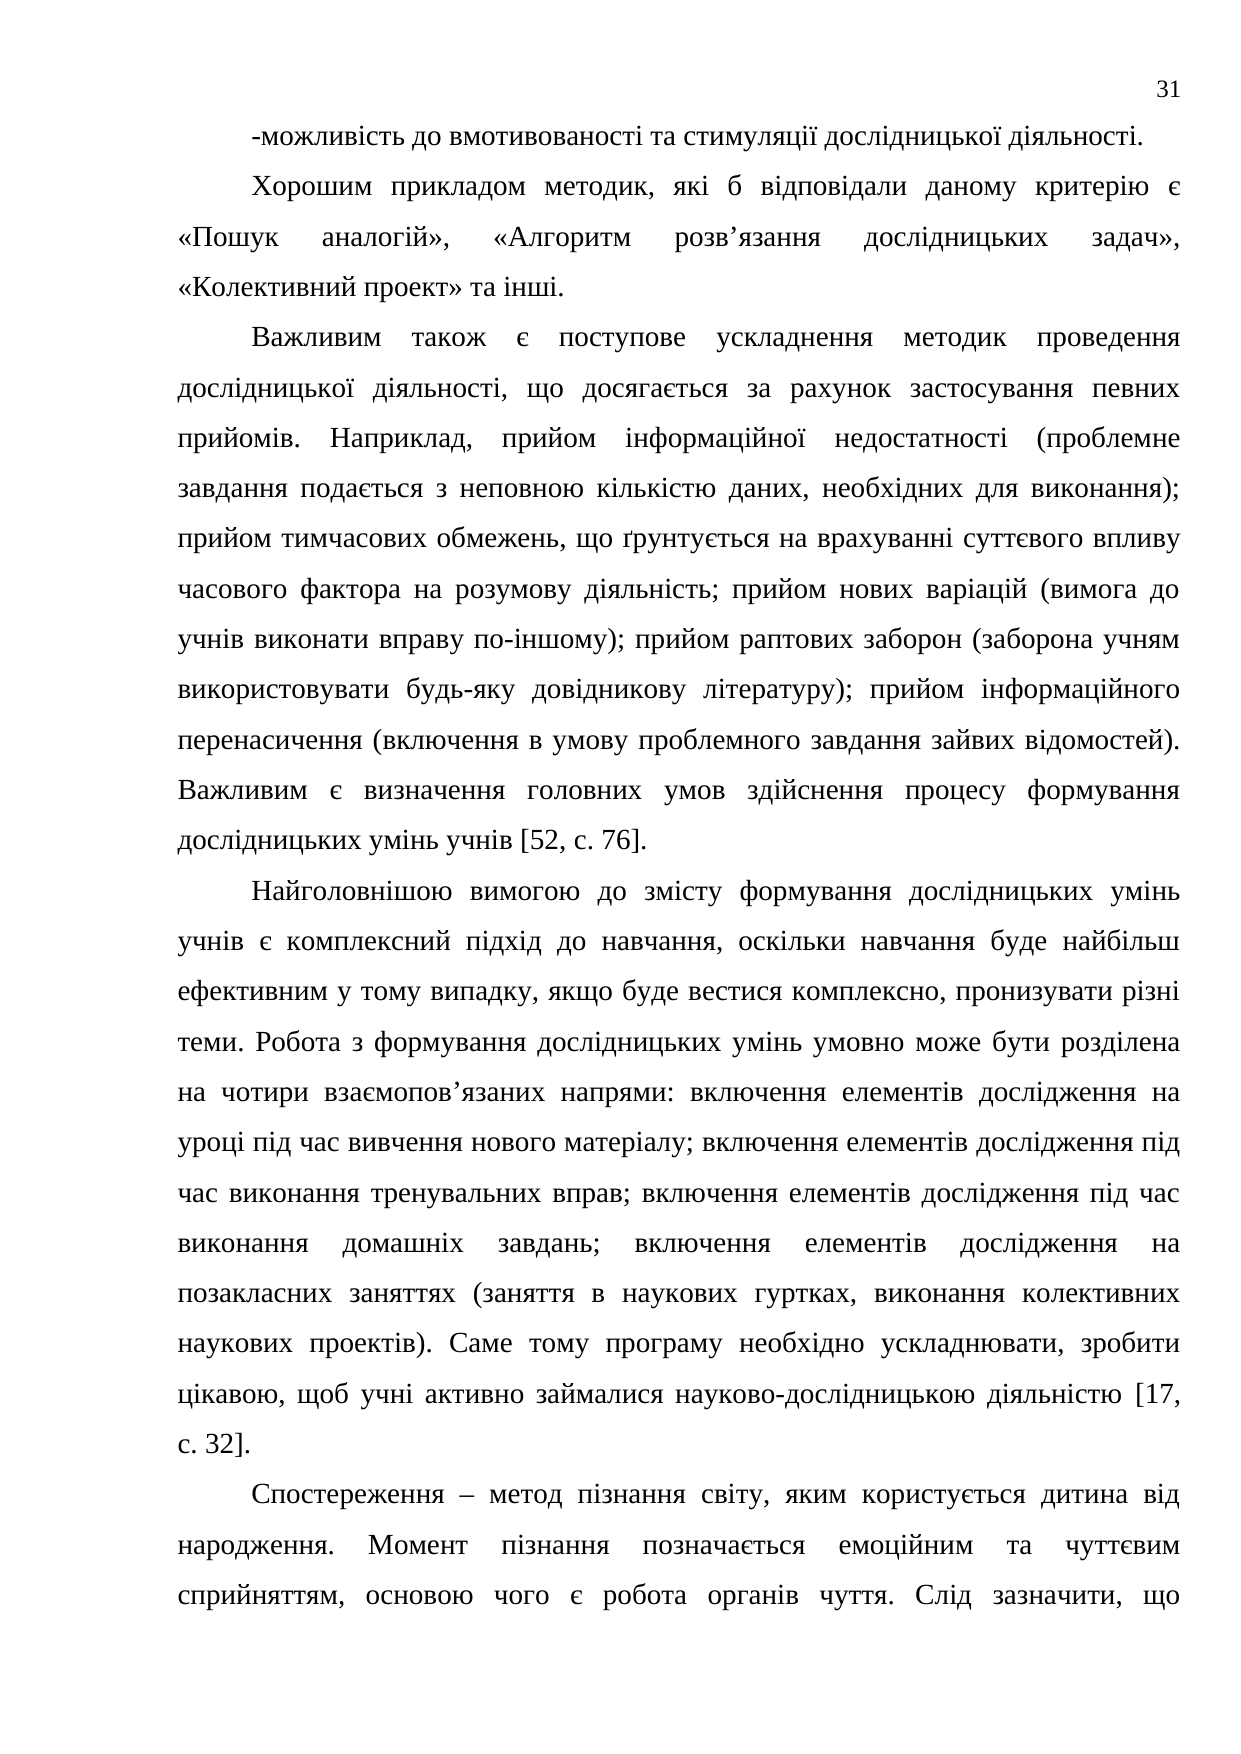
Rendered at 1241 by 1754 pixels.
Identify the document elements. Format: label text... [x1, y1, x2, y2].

text Важливим також є поступове ускладнення методик проведення дослідницької діяльності, що досягається за рахунок застосування певних прийомів. Наприклад, прийом інформаційної недостатності (проблемне завдання подається з неповною кількістю даних, необхідних для виконання); прийом тимчасових обмежень, що ґрунтується на врахуванні суттєвого впливу часового фактора на розумову діяльність; прийом нових варіацій (вимога до учнів виконати вправу по-іншому); прийом раптових заборон (заборона учням використовувати будь-яку довідникову літературу); прийом інформаційного перенасичення (включення в умову проблемного завдання зайвих відомостей). Важливим є визначення головних умов здійснення процесу формування дослідницьких умінь учнів [52, c. 76]. [177, 319, 1181, 856]
list -можливість до вмотивованості та стимуляції дослідницької діяльності. [177, 118, 1181, 152]
text Хорошим прикладом методик, які б відповідали даному критерію є «Пошук аналогій», «Алгоритм розв’язання дослідницьких задач», «Колективний проект» та інші. [177, 168, 1181, 303]
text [177, 1477, 1181, 1611]
text Найголовнішою вимогою до змісту формування дослідницьких умінь учнів є комплексний підхід до навчання, оскільки навчання буде найбільш ефективним у тому випадку, якщо буде вестися комплексно, пронизувати різні теми. Робота з формування дослідницьких умінь умовно може бути розділена на чотири взаємопов’язаних напрями: включення елементів дослідження на уроці під час вивчення нового матеріалу; включення елементів дослідження під час виконання тренувальних вправ; включення елементів дослідження під час виконання домашніх завдань; включення елементів дослідження на позакласних заняттях (заняття в наукових гуртках, виконання колективних наукових проектів). Саме тому програму необхідно ускладнювати, зробити цікавою, щоб учні активно займалися науково-дослідницькою діяльністю [17, с. 32]. [177, 873, 1181, 1460]
